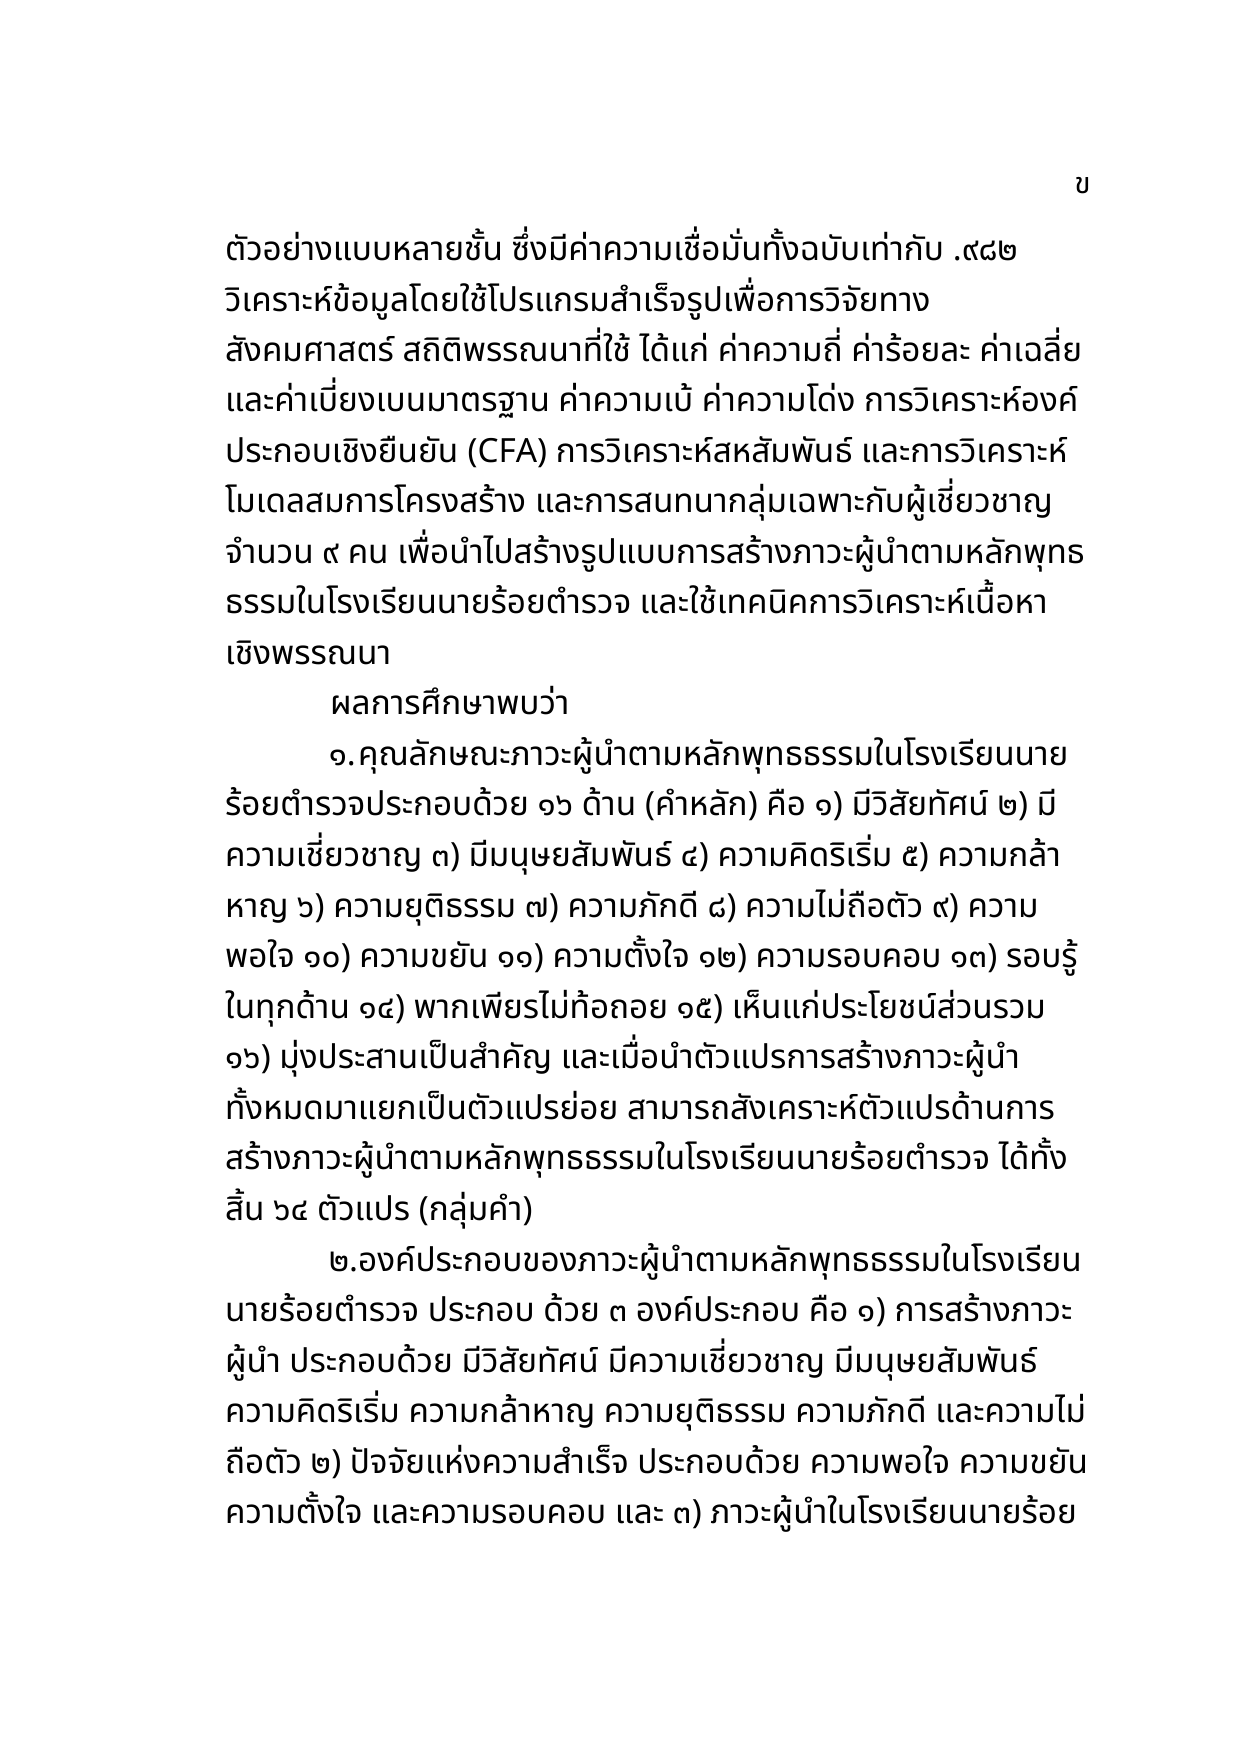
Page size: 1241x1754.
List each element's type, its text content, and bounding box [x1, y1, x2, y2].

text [225, 1235, 1090, 1539]
text ๑. คุณลักษณะภาวะผู้นำตามหลักพุทธธรรมในโรงเรียนนายร้อยตำรวจประกอบด้วย ๑๖ ด้าน (คำหลัก) คือ ๑) มีวิสัยทัศน์ ๒) มีความเชี่ยวชาญ ๓) มีมนุษยสัมพันธ์ ๔) ความคิดริเริ่ม ๕) ความกล้าหาญ ๖) ความยุติธรรม ๗) ความภักดี ๘) ความไม่ถือตัว ๙) ความพอใจ ๑๐) ความขยัน ๑๑) ความตั้งใจ ๑๒) ความรอบคอบ ๑๓) รอบรู้ในทุกด้าน ๑๔) พากเพียรไม่ท้อถอย ๑๕) เห็นแก่ประโยชน์ส่วนรวม ๑๖) มุ่งประสานเป็นสำคัญ และเมื่อนำตัวแปรการสร้างภาวะผู้นำทั้งหมดมาแยกเป็นตัวแปรย่อย สามารถสังเคราะห์ตัวแปรด้านการสร้างภาวะผู้นำตามหลักพุทธธรรมในโรงเรียนนายร้อยตำรวจ ได้ทั้งสิ้น ๖๔ ตัวแปร (กลุ่มคำ) [225, 729, 1090, 1235]
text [225, 225, 1090, 679]
text ผลการศึกษาพบว่า [225, 679, 1090, 729]
